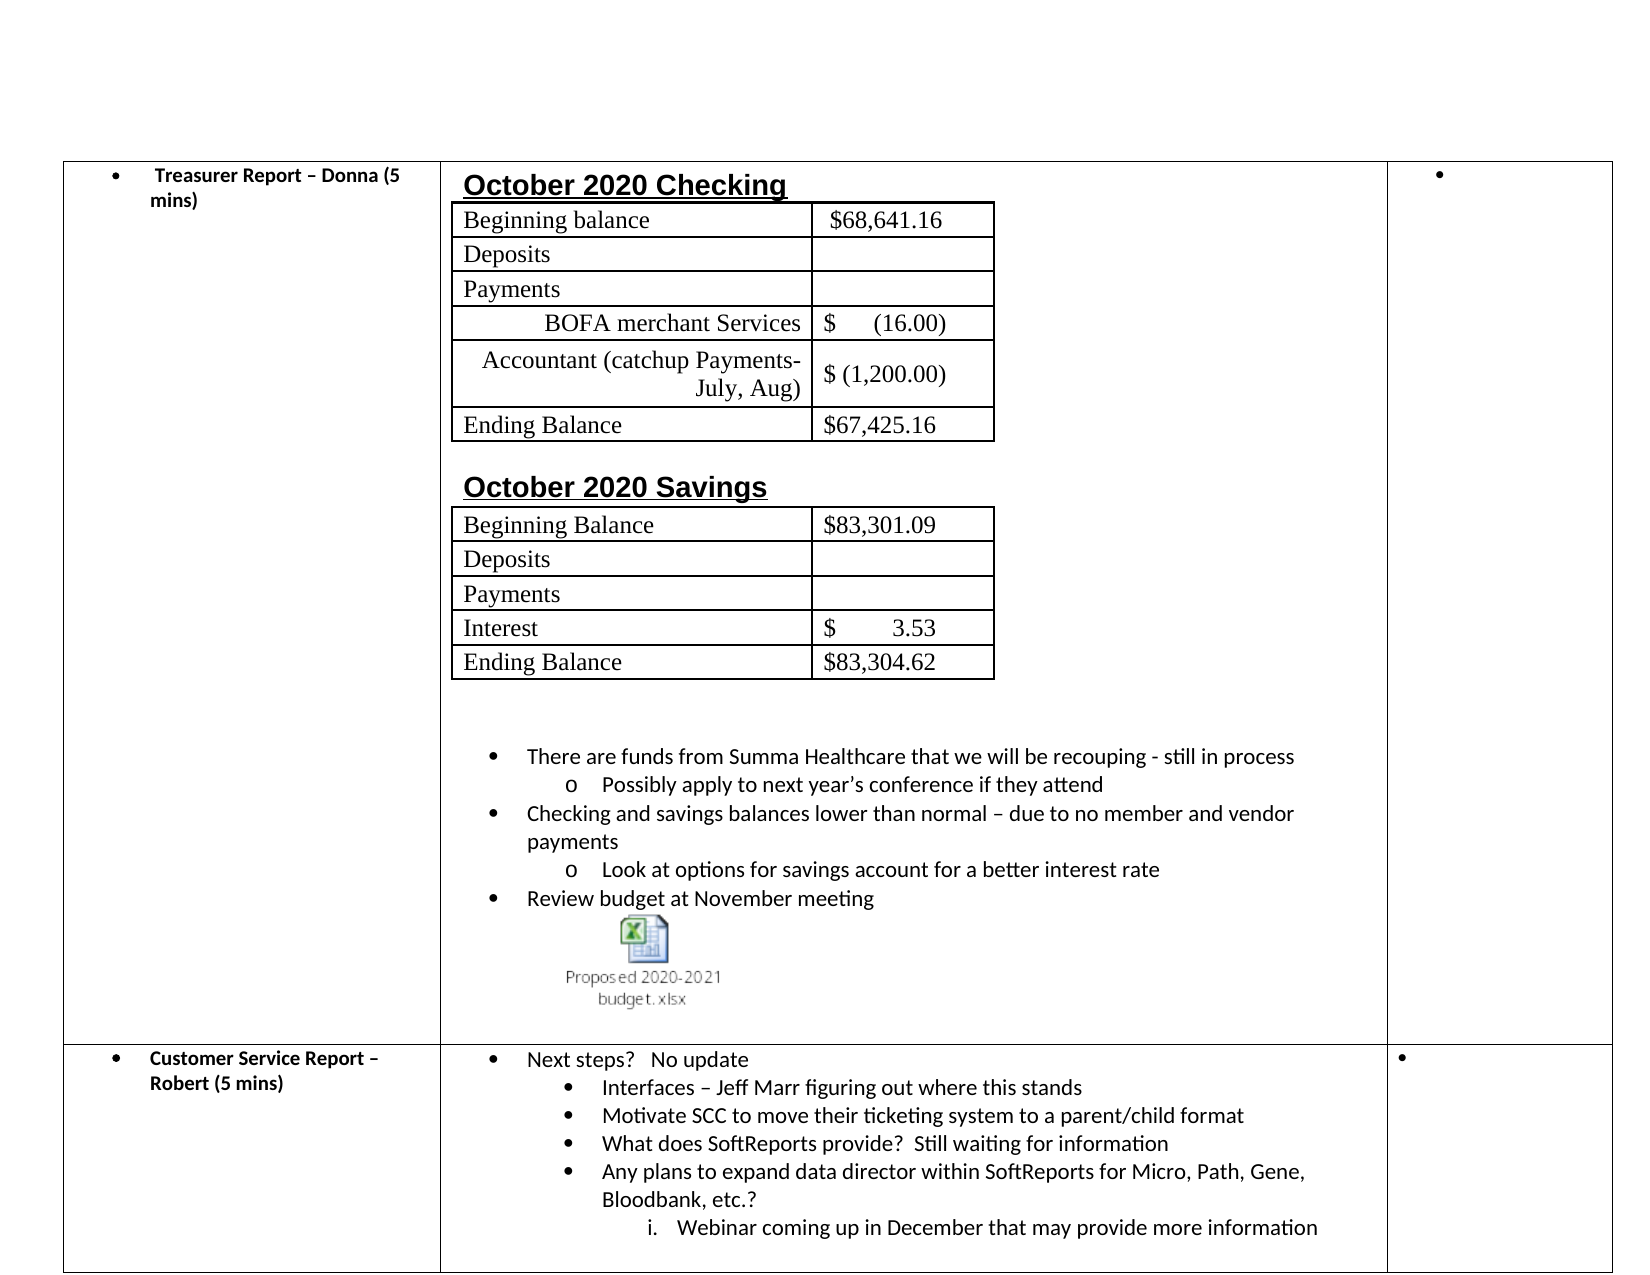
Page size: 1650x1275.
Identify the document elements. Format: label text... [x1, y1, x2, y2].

table_cell Treasurer Report – Donna (5 mins) [64, 162, 440, 1044]
table_cell There are funds from Summa Healthcare that we will be recouping - still in process Possibly apply to next year’s conference if they attend Checking and savings balances lower than normal – due to no member and vendor payments Look at options for savings account for a better interest rate Review budget at November meeting [441, 162, 1387, 1044]
table_cell Customer Service Report – Robert (5 mins) [64, 1045, 440, 1272]
table_cell [1388, 162, 1612, 1044]
table_cell Next steps? No update Interfaces – Jeff Marr figuring out where this stands Motivate SCC to move their ticketing system to a parent/child format What does SoftReports provide? Still waiting for information Any plans to expand data director within SoftReports for Micro, Path, Gene, Bloodbank, etc.? Webinar coming up in December that may provide more information [441, 1045, 1387, 1272]
table_cell [1388, 1045, 1612, 1272]
